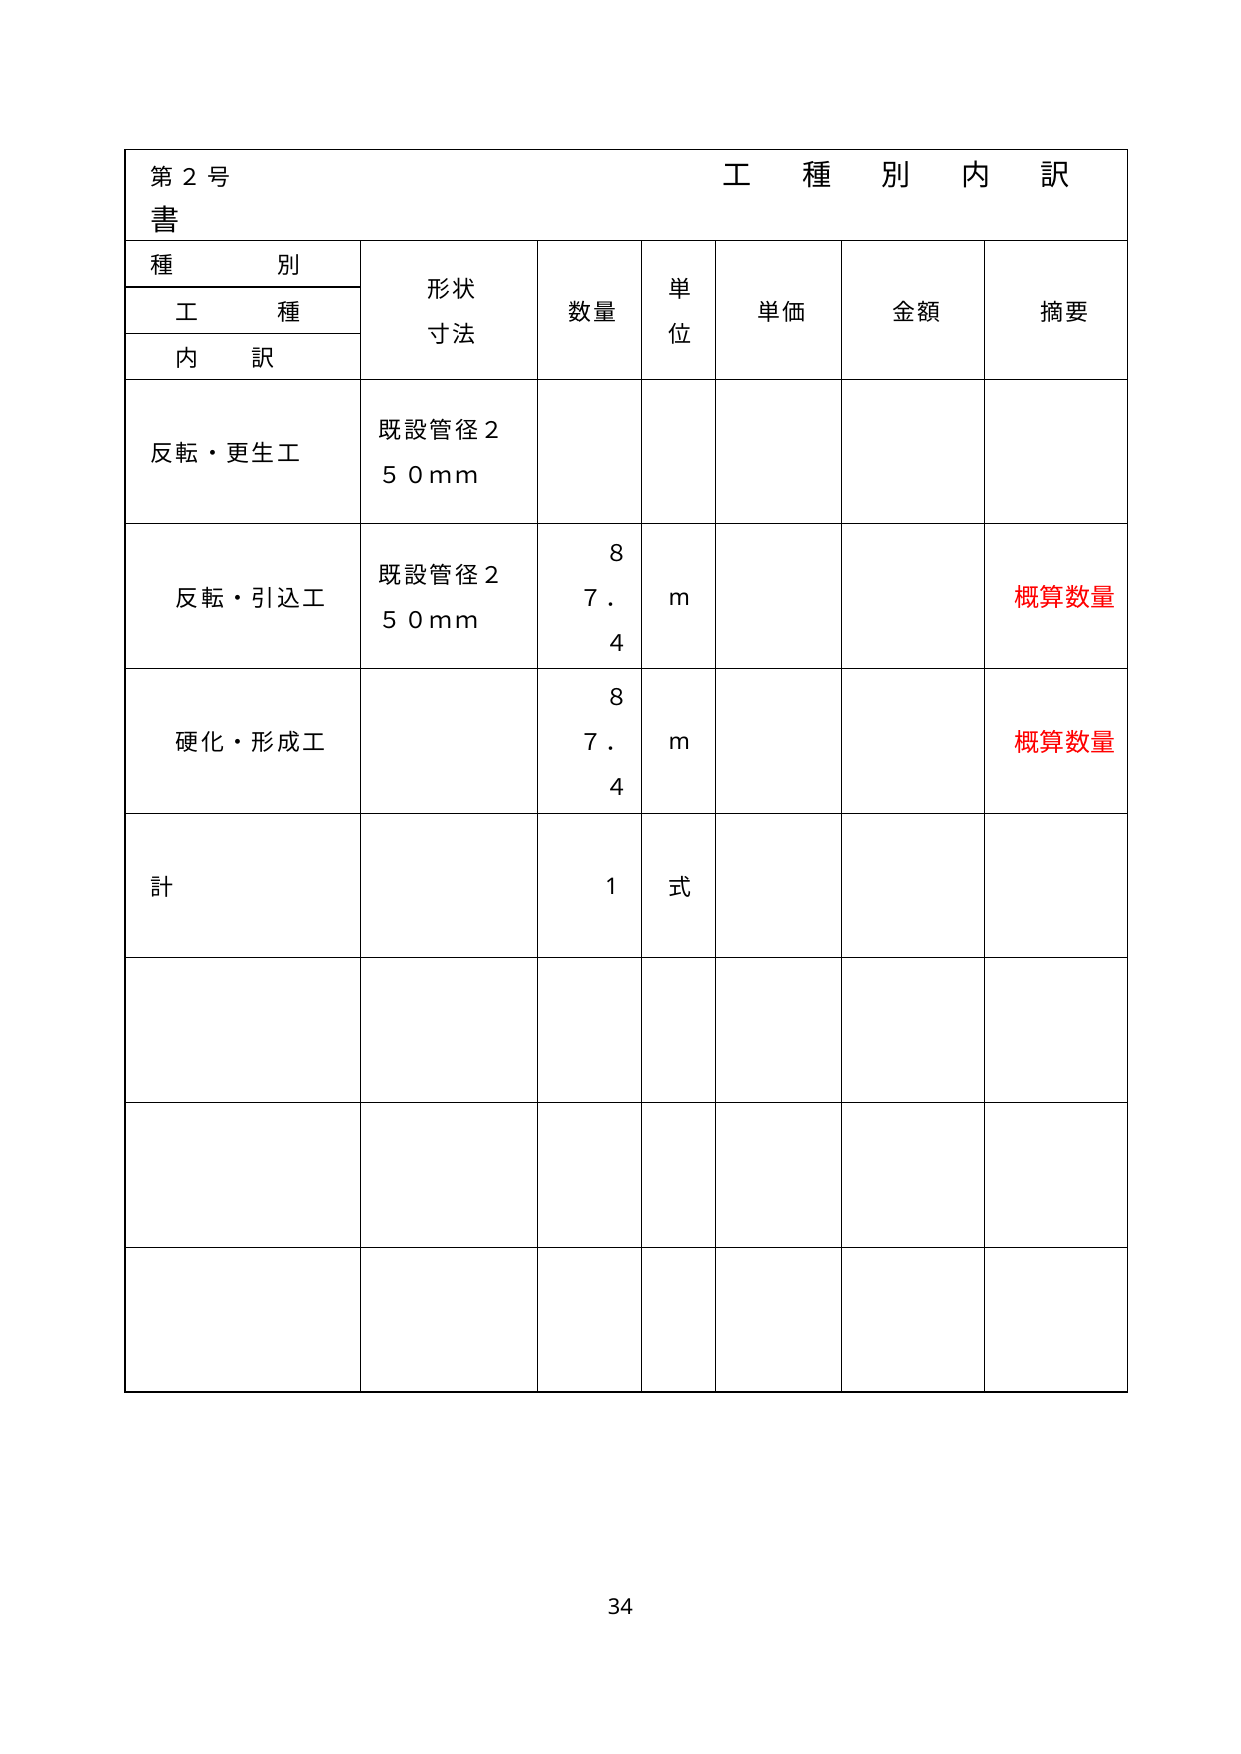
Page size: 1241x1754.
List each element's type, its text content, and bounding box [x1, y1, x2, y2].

table_cell 概算数量 [985, 669, 1127, 813]
table_cell 形状 寸法 [361, 241, 537, 378]
table_cell 種 別 [126, 241, 360, 286]
table_cell [842, 1103, 984, 1247]
table_cell m [642, 524, 715, 668]
table_cell [985, 1103, 1127, 1247]
table_cell 反転・引込工 [126, 524, 360, 668]
table_cell [642, 958, 715, 1102]
table_cell [716, 814, 841, 957]
table_cell 数量 [538, 241, 641, 378]
table_cell [126, 1103, 360, 1247]
table_cell [642, 1248, 715, 1391]
table_cell 既設管径２５０ｍｍ [361, 380, 537, 523]
table_cell [126, 1248, 360, 1391]
table_cell m [642, 669, 715, 813]
table_header 第２号 工種別内訳書 [126, 150, 1127, 240]
table_cell [716, 1248, 841, 1391]
table_cell 1 [538, 814, 641, 957]
table_cell [985, 380, 1127, 523]
table_cell 概算数量 [985, 524, 1127, 668]
table_cell 単位 [642, 241, 715, 378]
table_cell [538, 1248, 641, 1391]
table_cell [361, 1103, 537, 1247]
table_cell [361, 1248, 537, 1391]
table_cell 反転・更生工 [126, 380, 360, 523]
table_cell [842, 1248, 984, 1391]
table_cell [842, 814, 984, 957]
table_cell [361, 814, 537, 957]
table_cell [642, 380, 715, 523]
table_cell [716, 669, 841, 813]
table_cell 計 [126, 814, 360, 957]
table_cell [642, 1103, 715, 1247]
table_cell [126, 958, 360, 1102]
table_cell [361, 958, 537, 1102]
table_cell [538, 958, 641, 1102]
table_cell 単価 [716, 241, 841, 378]
table_cell 既設管径２５０ｍｍ [361, 524, 537, 668]
table_cell 式 [642, 814, 715, 957]
table_cell 工 種 [126, 288, 360, 332]
table_cell [842, 380, 984, 523]
table_cell [716, 1103, 841, 1247]
table_cell [538, 380, 641, 523]
table_cell ８７．４ [538, 524, 641, 668]
table_cell 摘要 [985, 241, 1127, 378]
table_cell [842, 669, 984, 813]
table_cell [842, 524, 984, 668]
table_cell 硬化・形成工 [126, 669, 360, 813]
table_cell [985, 1248, 1127, 1391]
table_cell [716, 524, 841, 668]
table_cell [361, 669, 537, 813]
table_cell 金額 [842, 241, 984, 378]
table_cell [985, 958, 1127, 1102]
table_cell ８７．４ [538, 669, 641, 813]
table_cell [716, 380, 841, 523]
table_cell [985, 814, 1127, 957]
table_cell [842, 958, 984, 1102]
table_cell [538, 1103, 641, 1247]
table_cell 内 訳 [126, 334, 360, 378]
table_cell [716, 958, 841, 1102]
